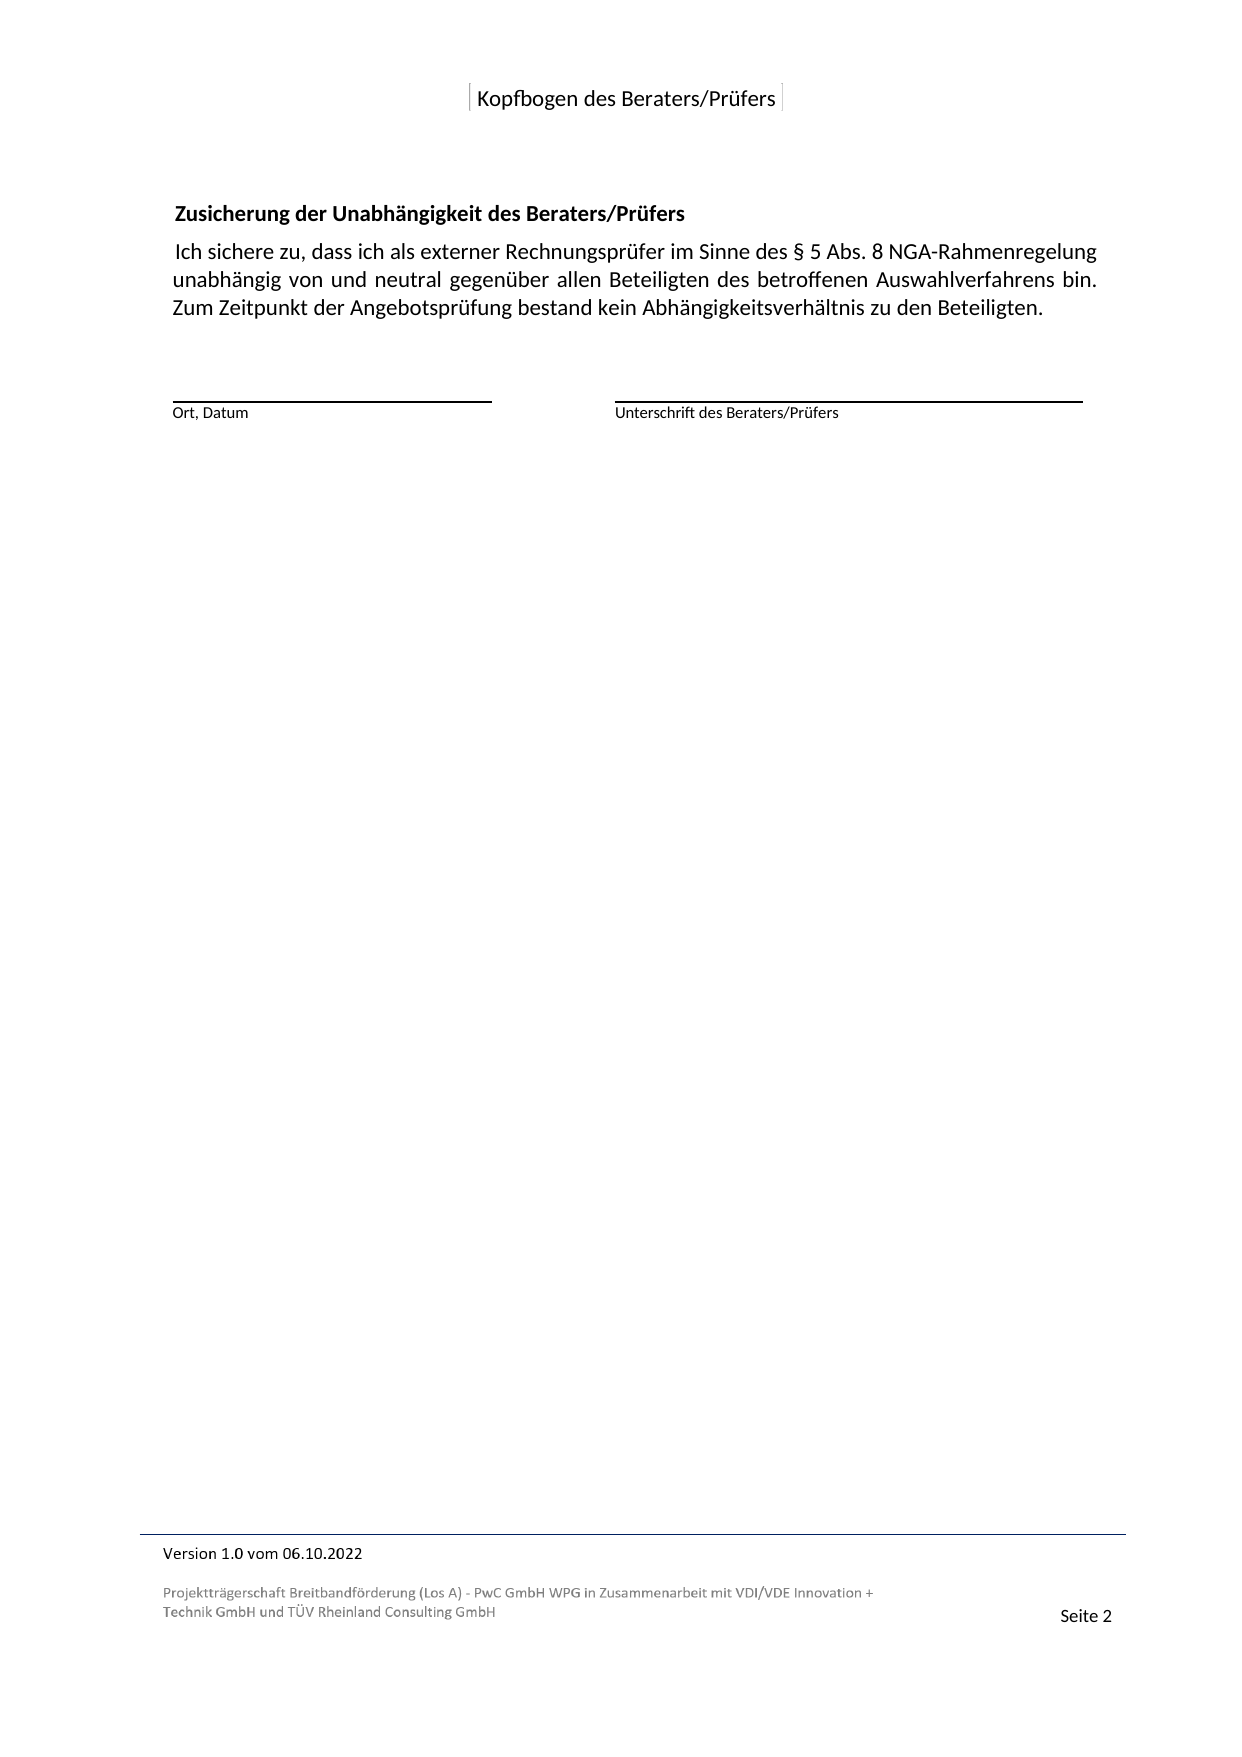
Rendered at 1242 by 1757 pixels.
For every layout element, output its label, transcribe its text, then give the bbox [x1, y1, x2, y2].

text Ich sichere zu, dass ich als externer Rechnungsprüfer im Sinne des § 5 Abs. 8 NGA-Rahmenregelung unabhängig von und neutral gegenüber allen Beteiligten des betroffenen Auswahlverfahrens bin. Zum Zeitpunkt der Angebotsprüfung bestand kein Abhängigkeitsverhältnis zu den Beteiligten. [172, 237, 1099, 321]
text Ort, Datum Unterschrift des Beraters/Prüfers [172, 403, 1117, 423]
subtitle Zusicherung der Unabhängigkeit des Beraters/Prüfers [175, 199, 1117, 227]
picture [160, 1544, 877, 1623]
